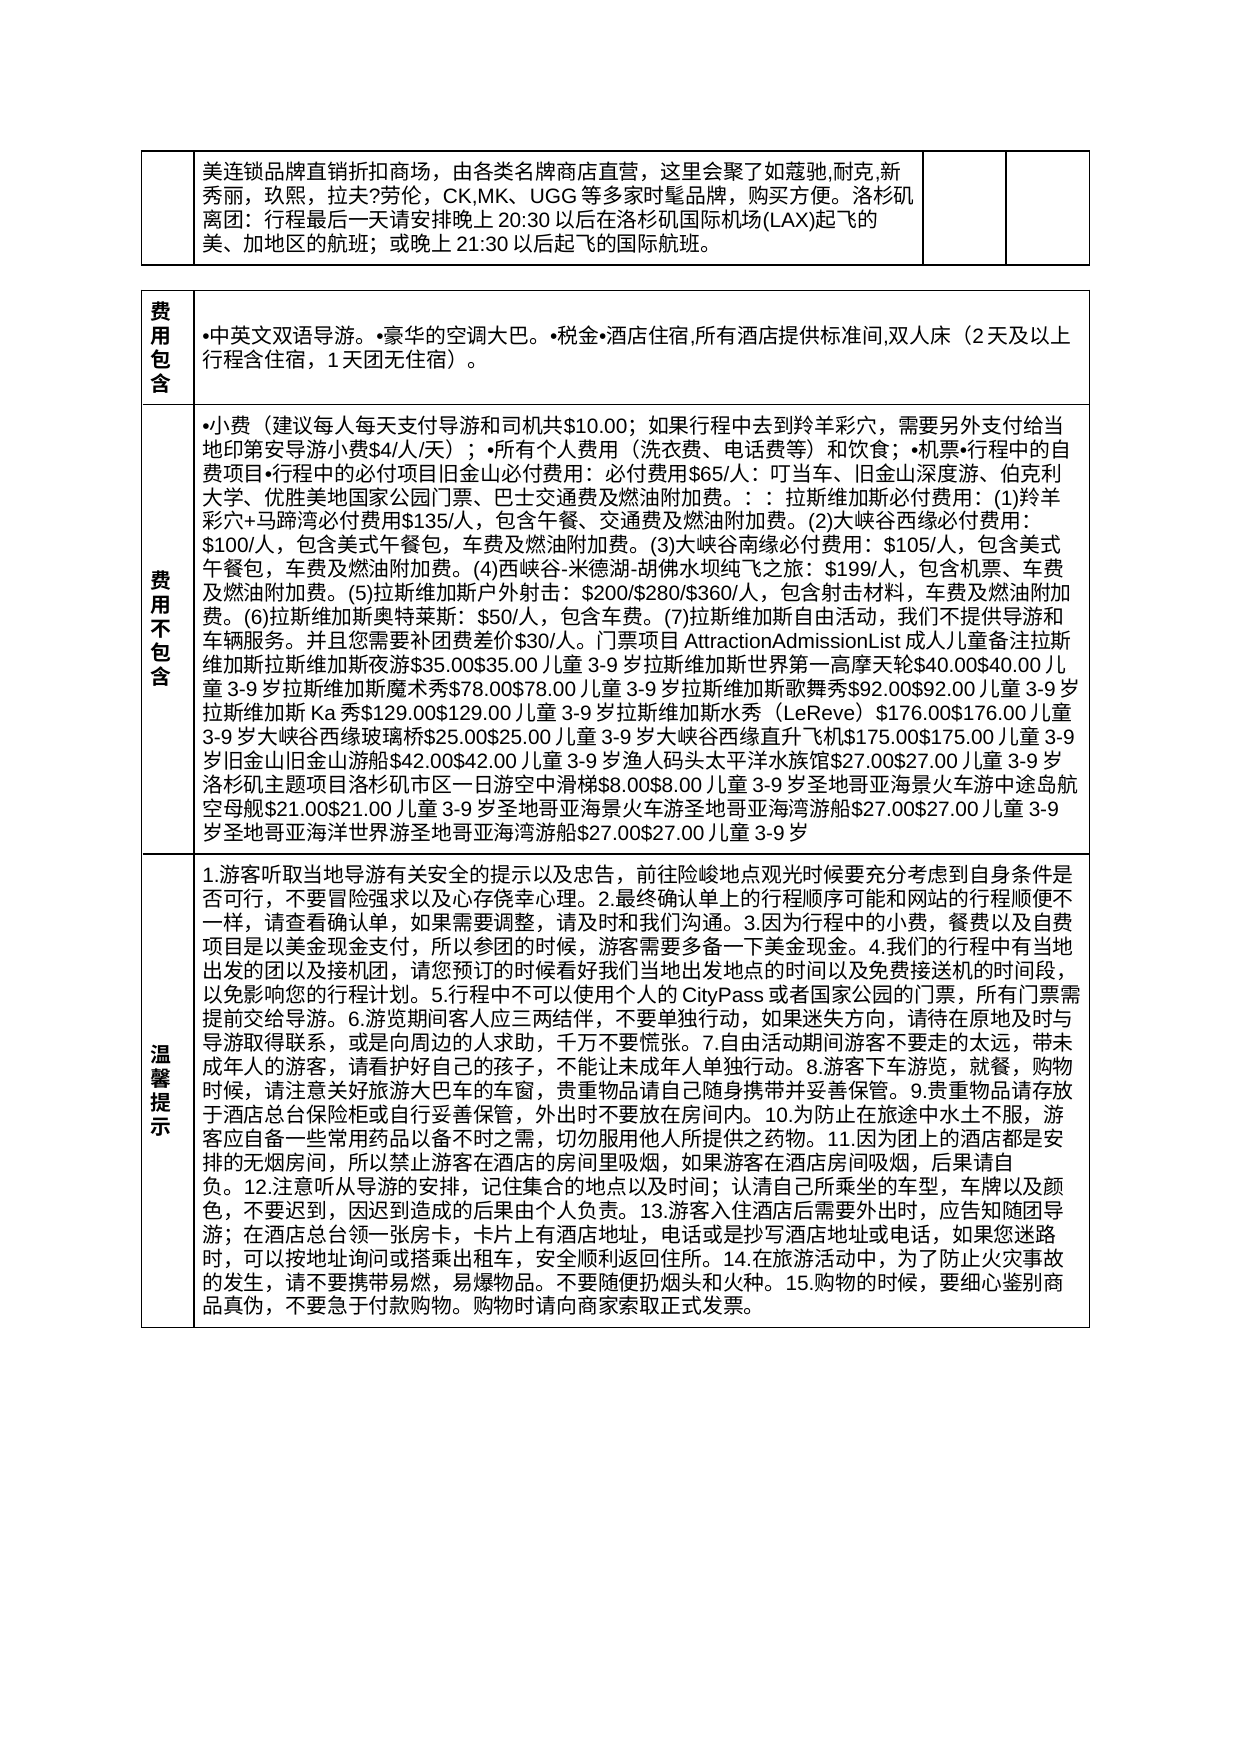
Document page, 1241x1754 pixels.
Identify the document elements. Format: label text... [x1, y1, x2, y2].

table_header •中英文双语导游。•豪华的空调大巴。•税金•酒店住宿,所有酒店提供标准间,双人床（2天及以上行程含住宿，1天团无住宿）。 [195, 291, 1089, 404]
table_cell •小费（建议每人每天支付导游和司机共$10.00；如果行程中去到羚羊彩穴，需要另外支付给当地印第安导游小费$4/人/天）；•所有个人费用（洗衣费、电话费等）和饮食；•机票•行程中的自费项目•行程中的必付项目旧金山必付费用：必付费用$65/人：叮当车、旧金山深度游、伯克利大学、优胜美地国家公园门票、巴士交通费及燃油附加费。：：拉斯维加斯必付费用：(1)羚羊彩穴+马蹄湾必付费用$135/人，包含午餐、交通费及燃油附加费。(2)大峡谷西缘必付费用：$100/人，包含美式午餐包，车费及燃油附加费。(3)大峡谷南缘必付费用：$105/人，包含美式午餐包，车费及燃油附加费。(4)西峡谷-米德湖-胡佛水坝纯飞之旅：$199/人，包含机票、车费及燃油附加费。(5)拉斯维加斯户外射击：$200/$280/$360/人，包含射击材料，车费及燃油附加费。(6)拉斯维加斯奥特莱斯：$50/人，包含车费。(7)拉斯维加斯自由活动，我们不提供导游和车辆服务。并且您需要补团费差价$30/人。门票项目AttractionAdmissionList成人儿童备注拉斯维加斯拉斯维加斯夜游$35.00$35.00儿童3-9岁拉斯维加斯世界第一高摩天轮$40.00$40.00儿童3-9岁拉斯维加斯魔术秀$78.00$78.00儿童3-9岁拉斯维加斯歌舞秀$92.00$92.00儿童3-9岁拉斯维加斯Ka秀$129.00$129.00儿童3-9岁拉斯维加斯水秀（LeReve）$176.00$176.00儿童3-9岁大峡谷西缘玻璃桥$25.00$25.00儿童3-9岁大峡谷西缘直升飞机$175.00$175.00儿童3-9岁旧金山旧金山游船$42.00$42.00儿童3-9岁渔人码头太平洋水族馆$27.00$27.00儿童3-9岁洛杉矶主题项目洛杉矶市区一日游空中滑梯$8.00$8.00儿童3-9岁圣地哥亚海景火车游中途岛航空母舰$21.00$21.00儿童3-9岁圣地哥亚海景火车游圣地哥亚海湾游船$27.00$27.00儿童3-9岁圣地哥亚海洋世界游圣地哥亚海湾游船$27.00$27.00儿童3-9岁 [195, 405, 1089, 853]
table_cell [195, 152, 922, 264]
table_cell 11 [142, 152, 193, 264]
table_cell [1007, 152, 1089, 264]
table_cell [924, 152, 1005, 264]
table_cell 费用不包含 [142, 405, 193, 853]
table_cell 1.游客听取当地导游有关安全的提示以及忠告，前往险峻地点观光时候要充分考虑到自身条件是否可行，不要冒险强求以及心存侥幸心理。2.最终确认单上的行程顺序可能和网站的行程顺便不一样，请查看确认单，如果需要调整，请及时和我们沟通。3.因为行程中的小费，餐费以及自费项目是以美金现金支付，所以参团的时候，游客需要多备一下美金现金。4.我们的行程中有当地出发的团以及接机团，请您预订的时候看好我们当地出发地点的时间以及免费接送机的时间段，以免影响您的行程计划。5.行程中不可以使用个人的CityPass或者国家公园的门票，所有门票需提前交给导游。6.游览期间客人应三两结伴，不要单独行动，如果迷失方向，请待在原地及时与导游取得联系，或是向周边的人求助，千万不要慌张。7.自由活动期间游客不要走的太远，带未成年人的游客，请看护好自己的孩子，不能让未成年人单独行动。8.游客下车游览，就餐，购物时候，请注意关好旅游大巴车的车窗，贵重物品请自己随身携带并妥善保管。9.贵重物品请存放于酒店总台保险柜或自行妥善保管，外出时不要放在房间内。10.为防止在旅途中水土不服，游客应自备一些常用药品以备不时之需，切勿服用他人所提供之药物。11.因为团上的酒店都是安排的无烟房间，所以禁止游客在酒店的房间里吸烟，如果游客在酒店房间吸烟，后果请自负。12.注意听从导游的安排，记住集合的地点以及时间；认清自己所乘坐的车型，车牌以及颜色，不要迟到，因迟到造成的后果由个人负责。13.游客入住酒店后需要外出时，应告知随团导游；在酒店总台领一张房卡，卡片上有酒店地址，电话或是抄写酒店地址或电话，如果您迷路时，可以按地址询问或搭乘出租车，安全顺利返回住所。14.在旅游活动中，为了防止火灾事故的发生，请不要携带易燃，易爆物品。不要随便扔烟头和火种。15.购物的时候，要细心鉴别商品真伪，不要急于付款购物。购物时请向商家索取正式发票。 [195, 855, 1089, 1327]
table_cell 温馨提示 [142, 854, 193, 1327]
table_header 费用包含 [142, 291, 193, 404]
